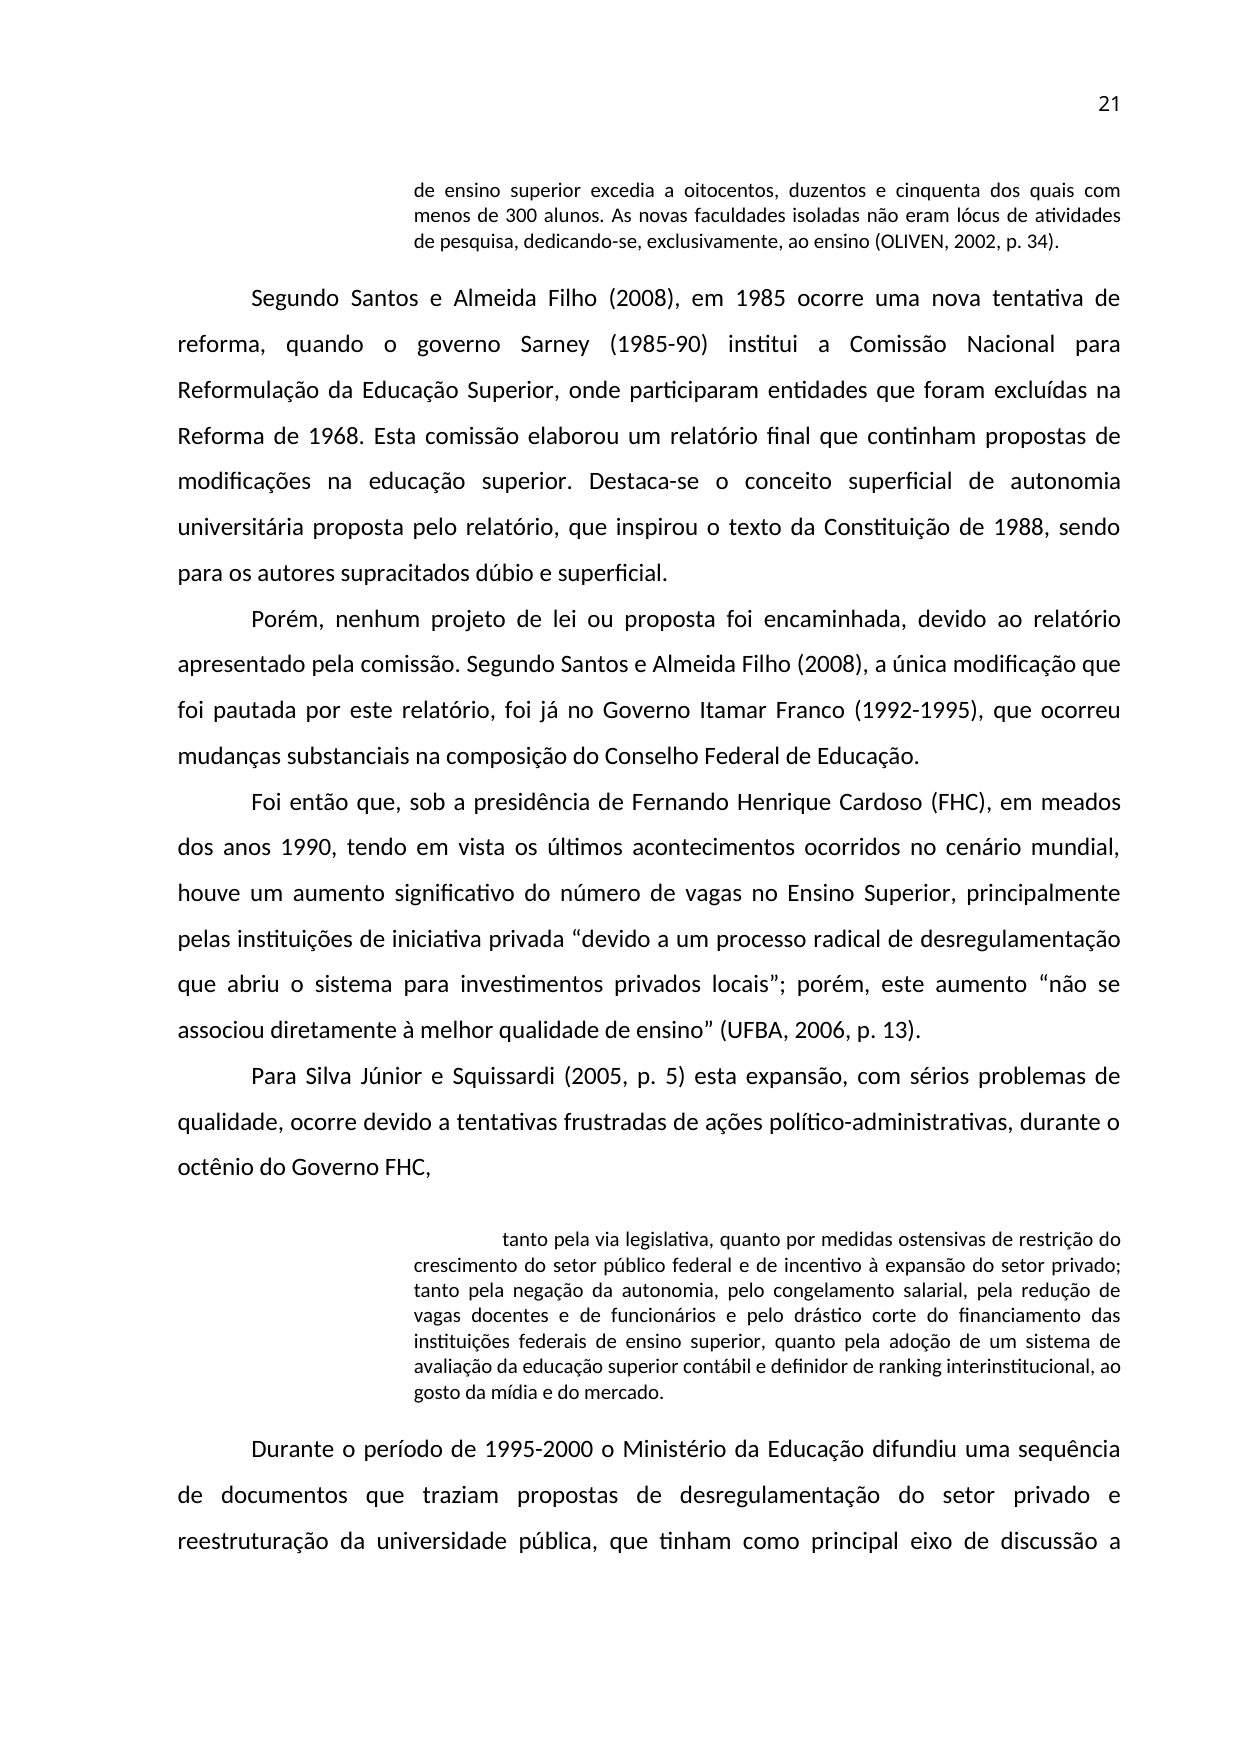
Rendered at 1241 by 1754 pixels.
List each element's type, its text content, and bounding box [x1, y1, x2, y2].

text Para Silva Júnior e Squissardi (2005, p. 5) esta expansão, com sérios problemas de qualidade, ocorre devido a tentativas frustradas de ações político-administrativas, durante o octênio do Governo FHC, [177, 1060, 1122, 1182]
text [177, 1433, 1122, 1555]
text Foi então que, sob a presidência de Fernando Henrique Cardoso (FHC), em meados dos anos 1990, tendo em vista os últimos acontecimentos ocorridos no cenário mundial, houve um aumento significativo do número de vagas no Ensino Superior, principalmente pelas instituições de iniciativa privada “devido a um processo radical de desregulamentação que abriu o sistema para investimentos privados locais”; porém, este aumento “não se associou diretamente à melhor qualidade de ensino” (UFBA, 2006, p. 13). [177, 786, 1122, 1045]
text Porém, nenhum projeto de lei ou proposta foi encaminhada, devido ao relatório apresentado pela comissão. Segundo Santos e Almeida Filho (2008), a única modificação que foi pautada por este relatório, foi já no Governo Itamar Franco (1992-1995), que ocorreu mudanças substanciais na composição do Conselho Federal de Educação. [177, 603, 1122, 770]
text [413, 177, 1122, 253]
text Segundo Santos e Almeida Filho (2008), em 1985 ocorre uma nova tentativa de reforma, quando o governo Sarney (1985-90) institui a Comissão Nacional para Reformulação da Educação Superior, onde participaram entidades que foram excluídas na Reforma de 1968. Esta comissão elaborou um relatório final que continham propostas de modificações na educação superior. Destaca-se o conceito superficial de autonomia universitária proposta pelo relatório, que inspirou o texto da Constituição de 1988, sendo para os autores supracitados dúbio e superficial. [177, 283, 1122, 587]
text tanto pela via legislativa, quanto por medidas ostensivas de restrição do crescimento do setor público federal e de incentivo à expansão do setor privado; tanto pela negação da autonomia, pelo congelamento salarial, pela redução de vagas docentes e de funcionários e pelo drástico corte do financiamento das instituições federais de ensino superior, quanto pela adoção de um sistema de avaliação da educação superior contábil e definidor de ranking interinstitucional, ao gosto da mídia e do mercado. [413, 1226, 1122, 1404]
